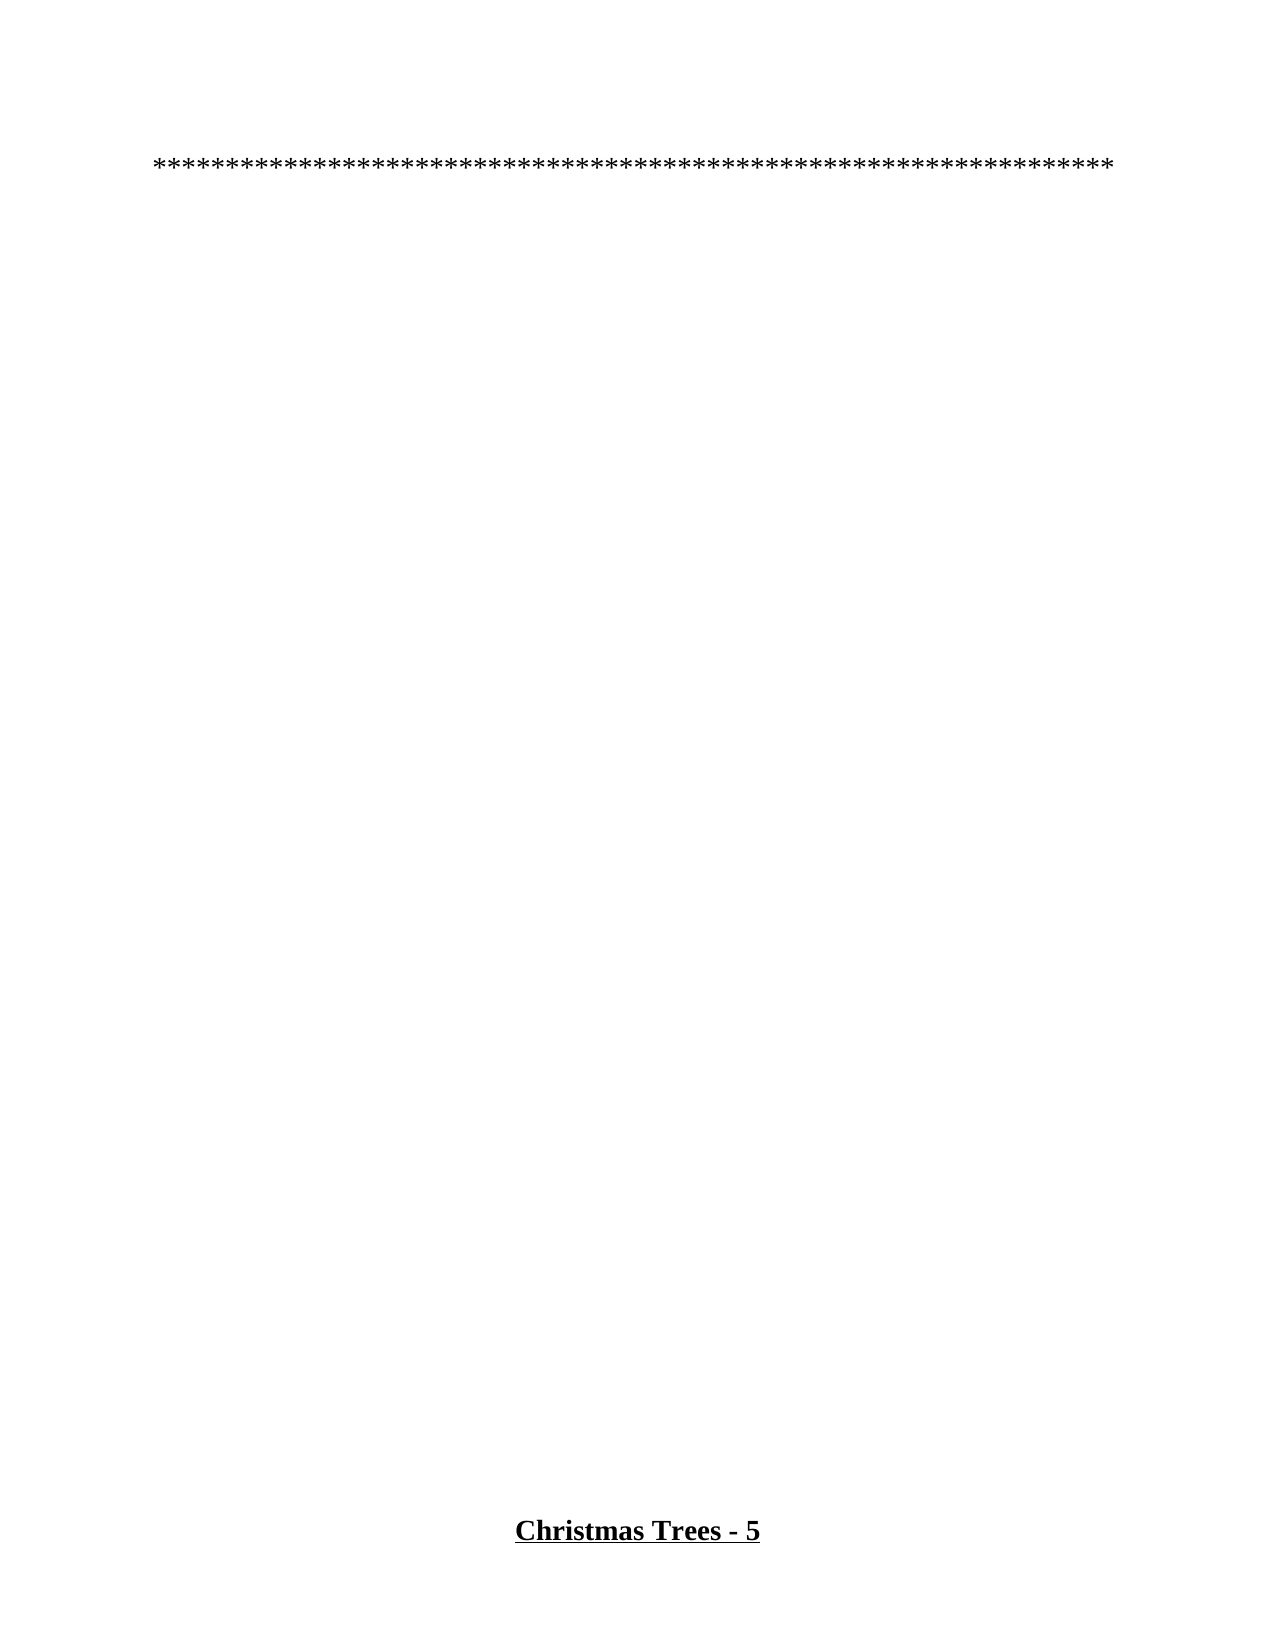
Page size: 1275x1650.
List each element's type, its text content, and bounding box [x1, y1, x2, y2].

text ****************************************************************** [150, 150, 1125, 183]
